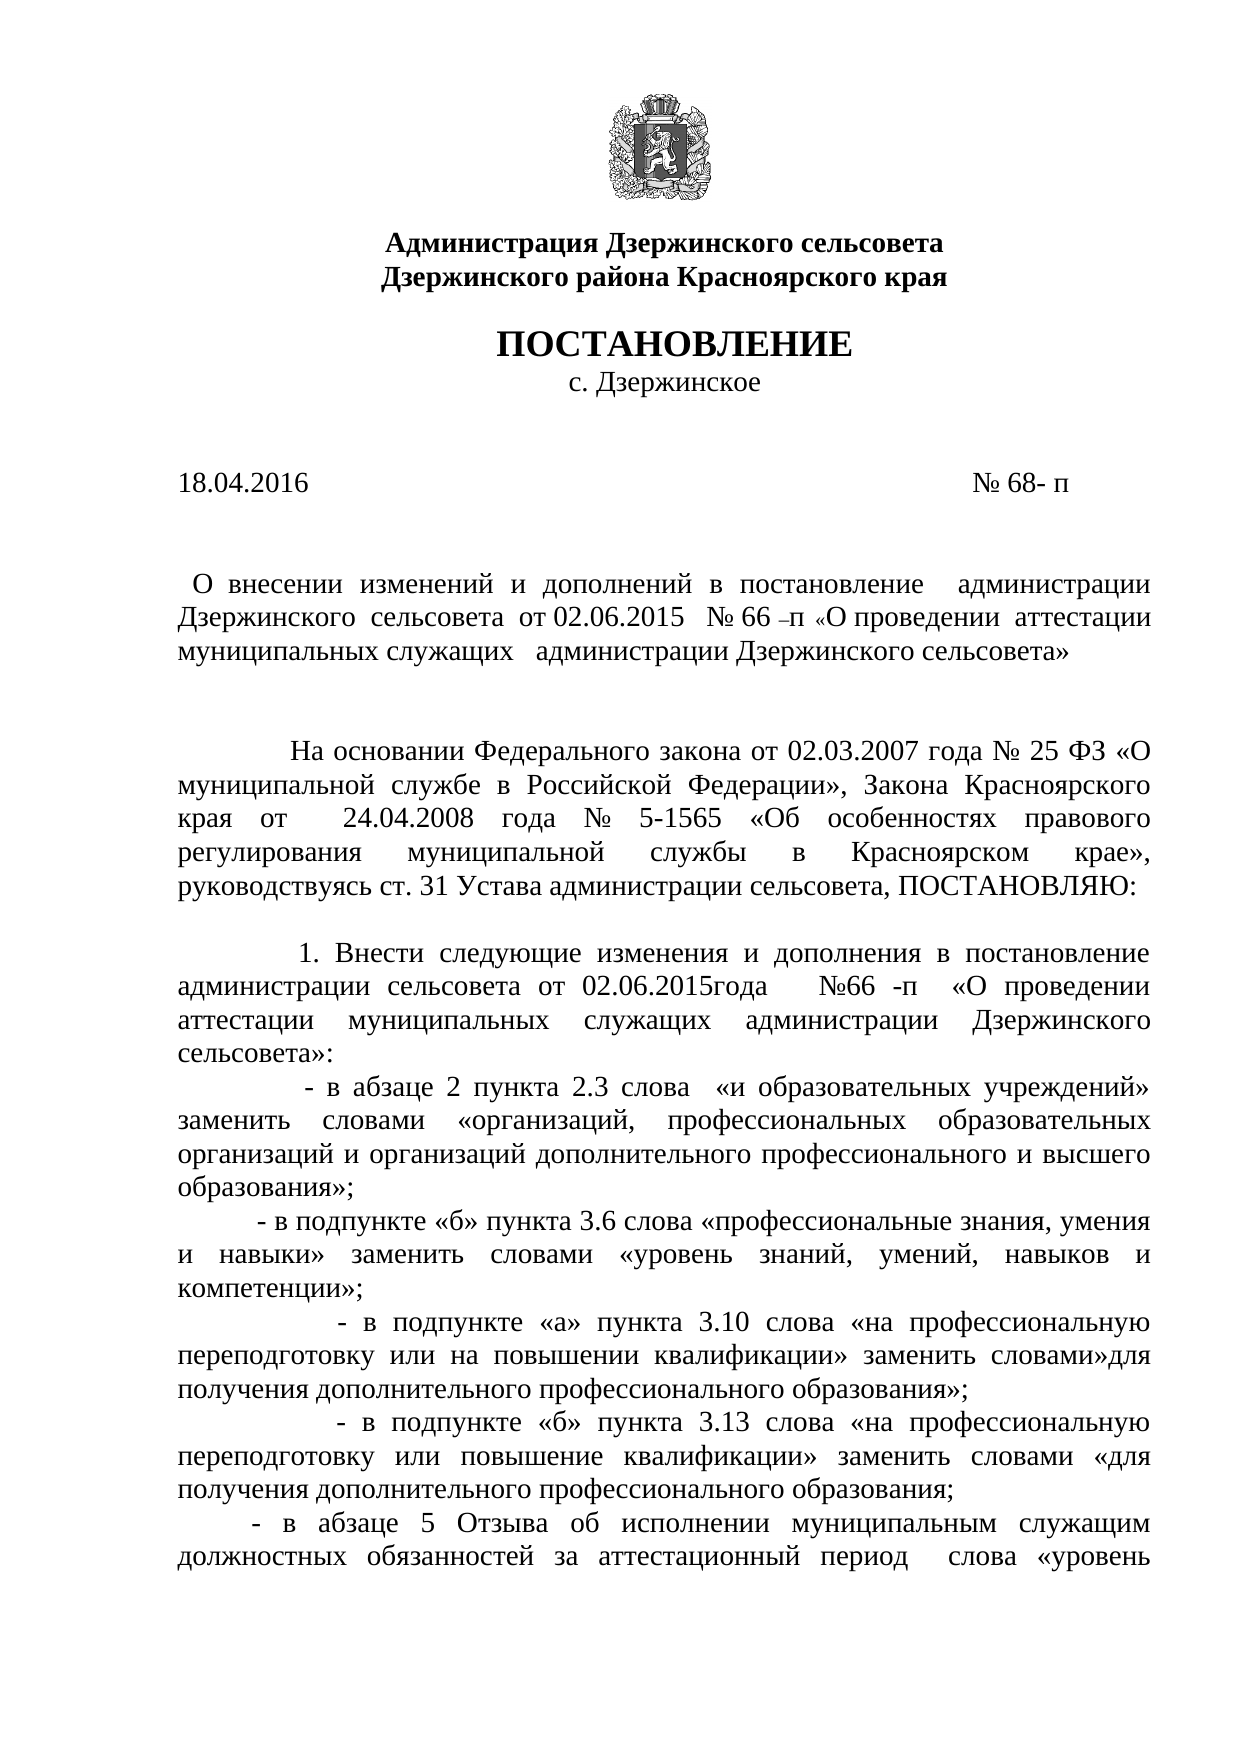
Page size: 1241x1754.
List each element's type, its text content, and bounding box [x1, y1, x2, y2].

picture [608, 94, 712, 202]
text На основании Федерального закона от 02.03.2007 года № 25 ФЗ «О муниципальной службе в Российской Федерации», Закона Красноярского края от 24.04.2008 года № 5-1565 «Об особенностях правового регулирования муниципальной службы в Красноярском крае», руководствуясь ст. 31 Устава администрации сельсовета, ПОСТАНОВЛЯЮ: [177, 733, 1152, 901]
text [177, 1505, 1152, 1572]
text с. Дзержинское [177, 364, 1152, 398]
text - в подпункте «а» пункта 3.10 слова «на профессиональную переподготовку или на повышении квалификации» заменить словами»для получения дополнительного профессионального образования»; [177, 1304, 1152, 1404]
text О внесении изменений и дополнений в постановление администрации Дзержинского сельсовета от 02.06.2015 № 66 –п «О проведении аттестации муниципальных служащих администрации Дзержинского сельсовета» [177, 566, 1152, 666]
text 18.04.2016 № 68- п [177, 465, 1152, 499]
text Дзержинского района Красноярского края [177, 259, 1152, 293]
text 1. Внести следующие изменения и дополнения в постановление администрации сельсовета от 02.06.2015года №66 -п «О проведении аттестации муниципальных служащих администрации Дзержинского сельсовета»: [177, 935, 1152, 1069]
text - в подпункте «б» пункта 3.6 слова «профессиональные знания, умения и навыки» заменить словами «уровень знаний, умений, навыков и компетенции»; [177, 1203, 1152, 1304]
subtitle ПОСТАНОВЛЕНИЕ [177, 321, 1152, 364]
title Администрация Дзержинского сельсовета [177, 226, 1152, 259]
text - в подпункте «б» пункта 3.13 слова «на профессиональную переподготовку или повышение квалификации» заменить словами «для получения дополнительного профессионального образования; [177, 1404, 1152, 1505]
text - в абзаце 2 пункта 2.3 слова «и образовательных учреждений» заменить словами «организаций, профессиональных образовательных организаций и организаций дополнительного профессионального и высшего образования»; [177, 1069, 1152, 1203]
